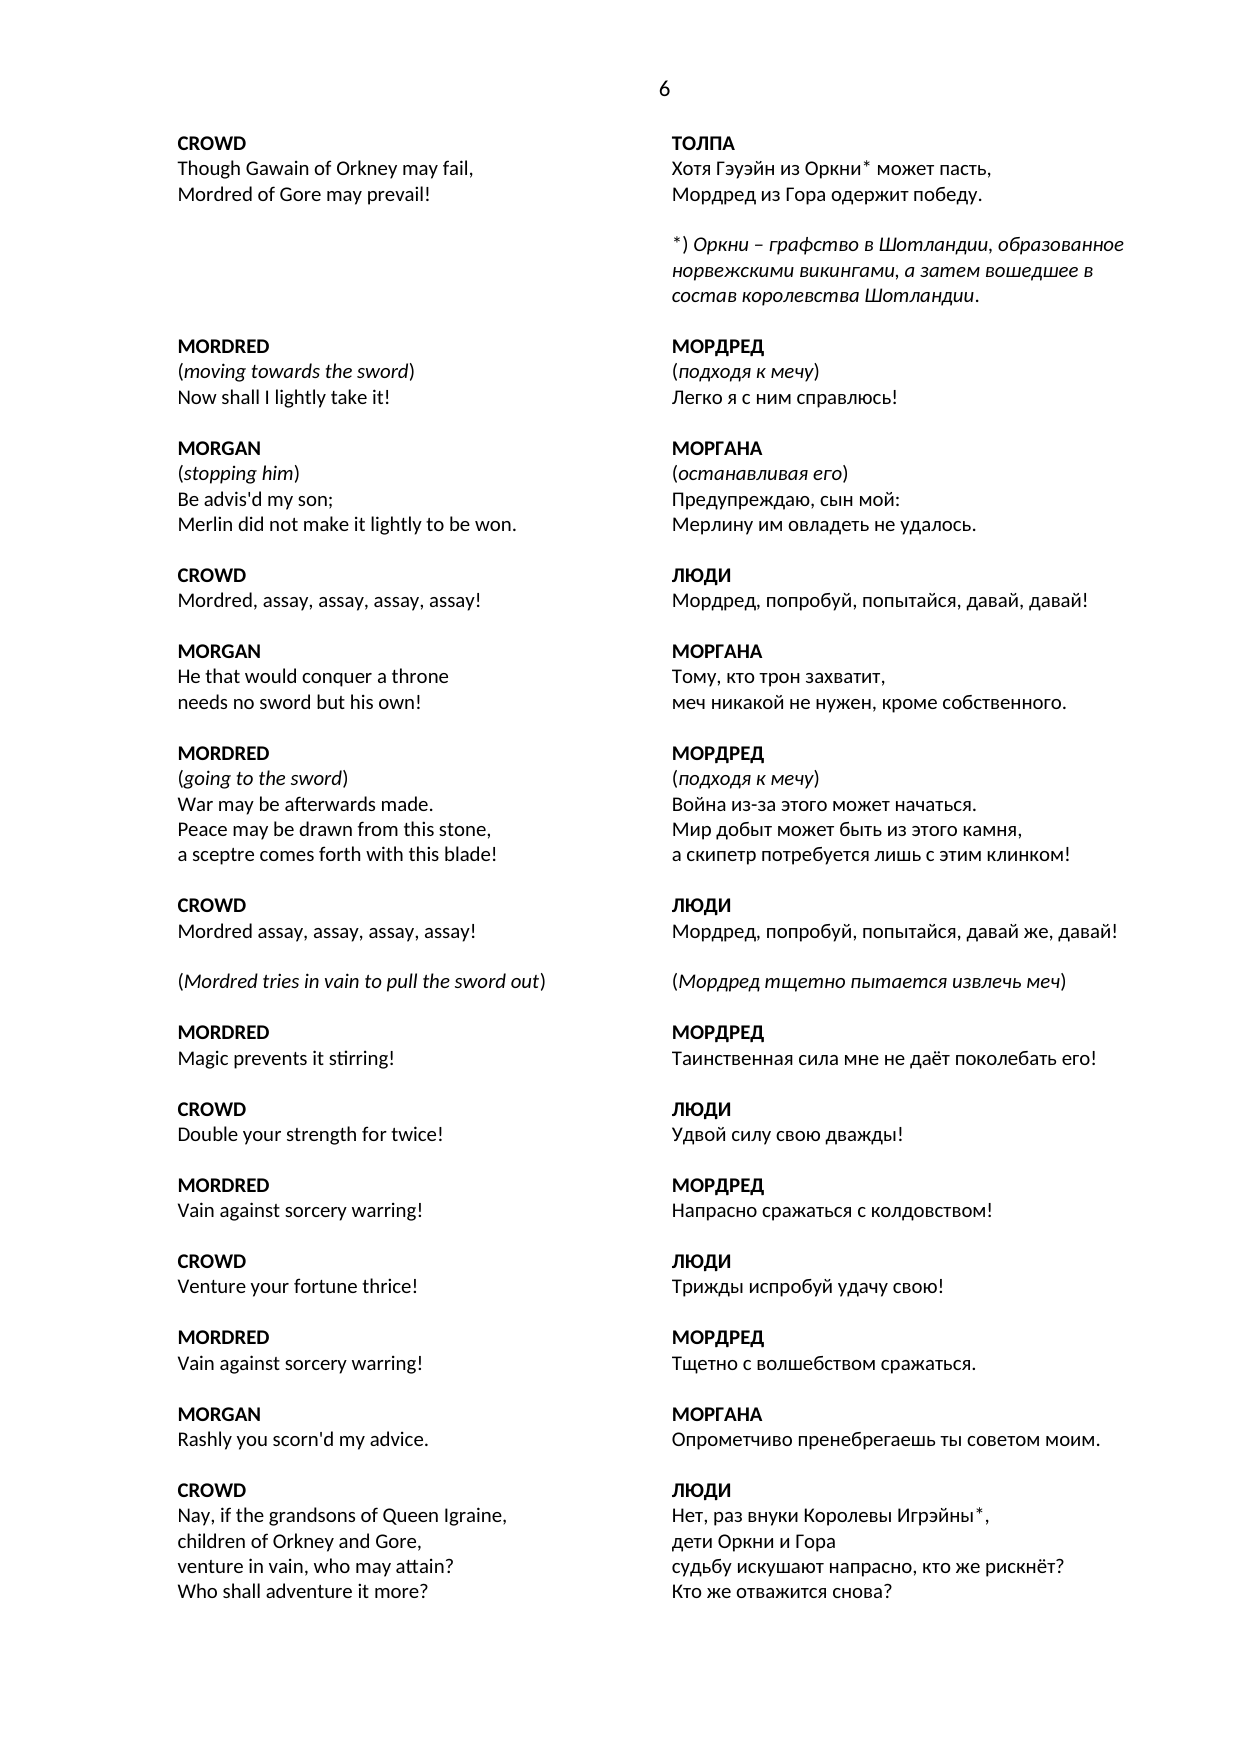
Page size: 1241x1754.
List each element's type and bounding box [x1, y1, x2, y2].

table_cell [166, 130, 660, 1629]
table_cell [660, 130, 1155, 1629]
